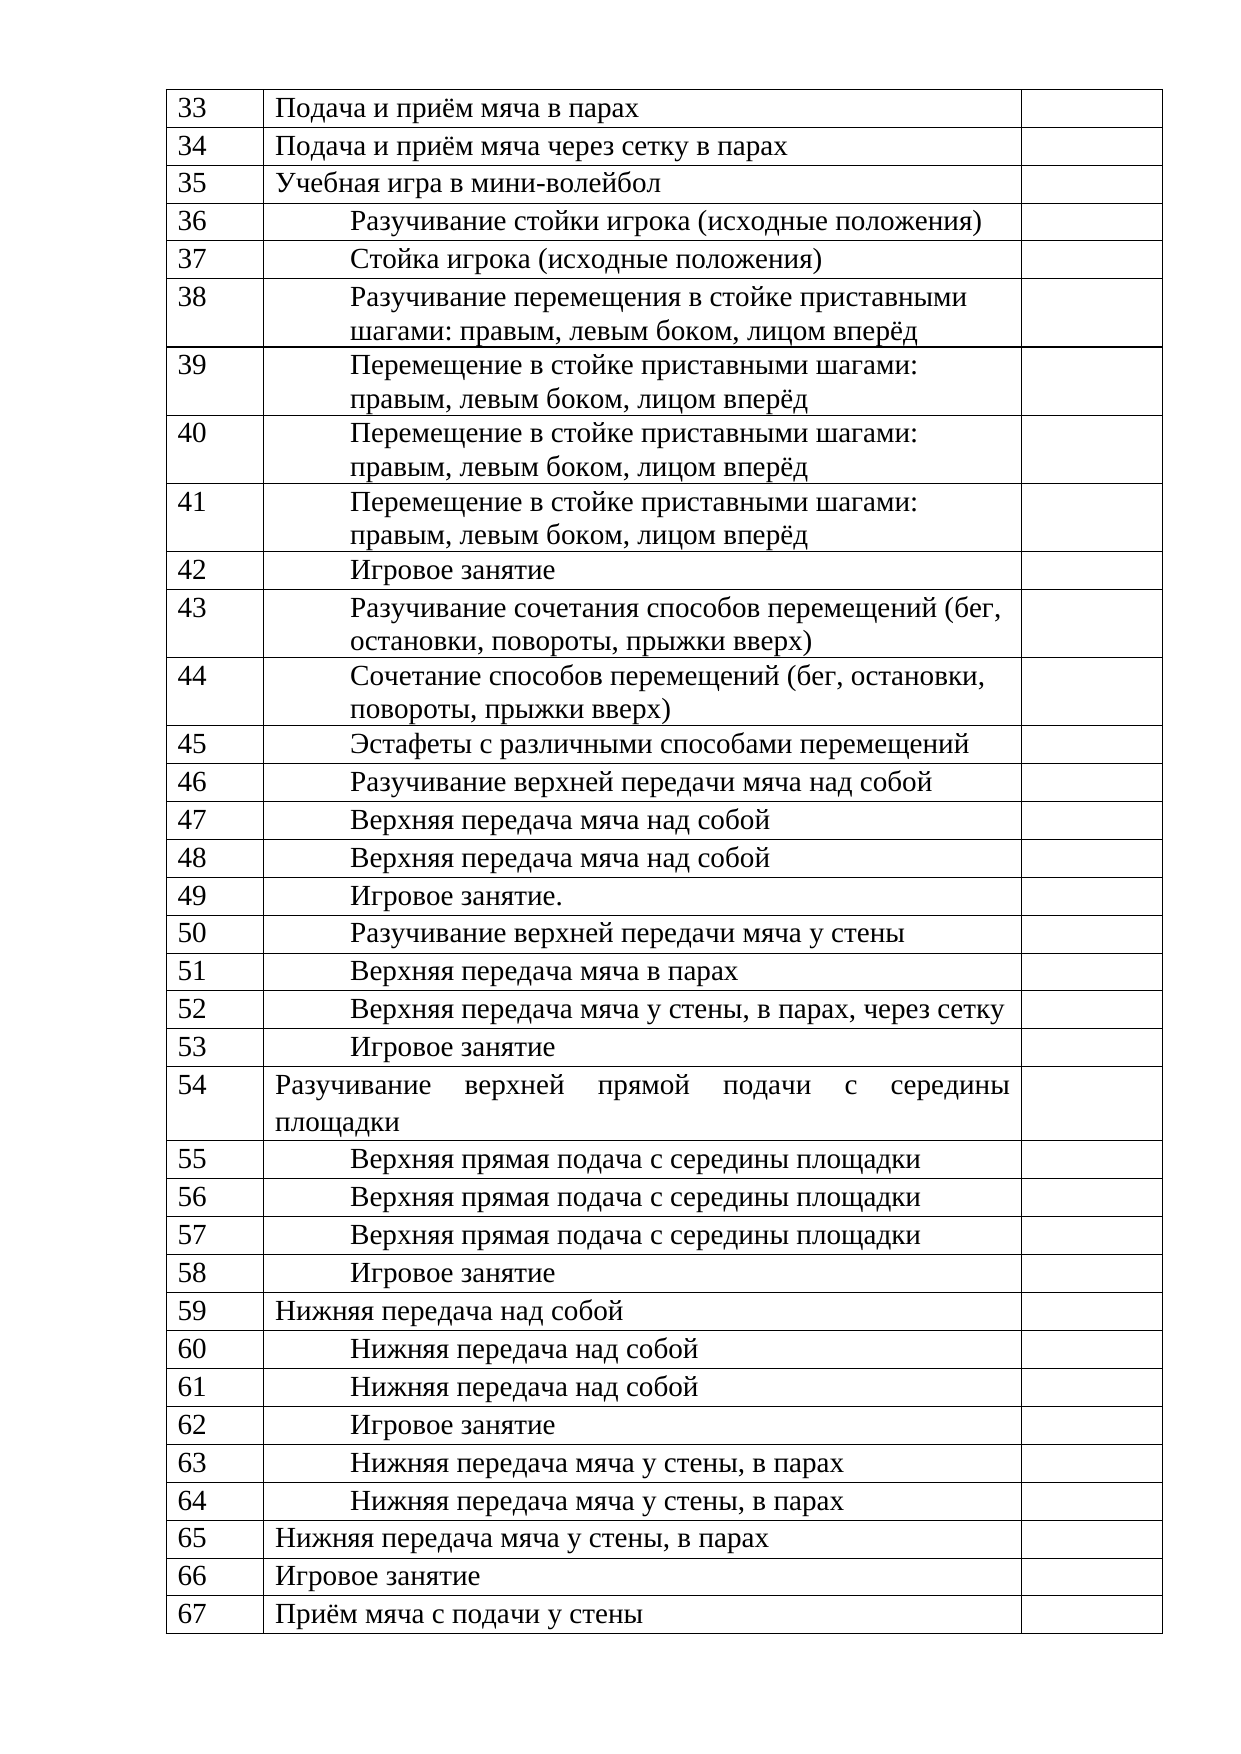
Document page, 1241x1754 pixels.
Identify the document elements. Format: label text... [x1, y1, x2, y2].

table_cell 59 [167, 1293, 263, 1330]
table_cell [1022, 484, 1162, 551]
table_cell 45 [167, 726, 263, 763]
table_cell Разучивание верхней передачи мяча над собой [264, 764, 1021, 801]
table_cell Разучивание стойки игрока (исходные положения) [264, 204, 1021, 240]
table_cell Нижняя передача над собой [264, 1331, 1021, 1368]
table_cell [1022, 166, 1162, 202]
table_cell [1022, 991, 1162, 1028]
table_cell [1022, 764, 1162, 801]
table_cell [1022, 1293, 1162, 1330]
table_cell 60 [167, 1331, 263, 1368]
table_cell [1022, 1483, 1162, 1519]
table_cell [1022, 878, 1162, 914]
table_cell 39 [167, 348, 263, 414]
table_cell Перемещение в стойке приставными шагами: правым, левым боком, лицом вперёд [264, 348, 1021, 414]
table_cell Разучивание верхней прямой подачи с середины площадки [264, 1067, 1021, 1140]
table_cell [1022, 1029, 1162, 1066]
table_cell Разучивание сочетания способов перемещений (бег, остановки, повороты, прыжки вверх) [264, 590, 1021, 657]
table_cell [1022, 1331, 1162, 1368]
table_cell 47 [167, 802, 263, 839]
table_cell 56 [167, 1179, 263, 1216]
table_cell Верхняя передача мяча над собой [264, 840, 1021, 877]
table_cell [1022, 954, 1162, 990]
table_cell Стойка игрока (исходные положения) [264, 241, 1021, 278]
table_cell [1022, 241, 1162, 278]
table_cell Перемещение в стойке приставными шагами: правым, левым боком, лицом вперёд [264, 484, 1021, 551]
table_cell 49 [167, 878, 263, 914]
table_cell [1022, 1596, 1162, 1633]
table_cell 48 [167, 840, 263, 877]
table_cell Нижняя передача над собой [264, 1293, 1021, 1330]
table_cell Сочетание способов перемещений (бег, остановки, повороты, прыжки вверх) [264, 658, 1021, 725]
table_cell Нижняя передача мяча у стены, в парах [264, 1483, 1021, 1519]
table_cell [1022, 552, 1162, 589]
table_cell 67 [167, 1596, 263, 1633]
table_cell Игровое занятие. [264, 878, 1021, 914]
table_cell [1022, 916, 1162, 952]
table_cell [1022, 279, 1162, 346]
table_cell 40 [167, 416, 263, 483]
table_cell 55 [167, 1141, 263, 1178]
table_cell 34 [167, 128, 263, 164]
table_cell Игровое занятие [264, 1559, 1021, 1595]
table_cell [1022, 204, 1162, 240]
table_cell Игровое занятие [264, 552, 1021, 589]
table_cell 36 [167, 204, 263, 240]
table_cell 62 [167, 1407, 263, 1444]
table_cell Подача и приём мяча через сетку в парах [264, 128, 1021, 164]
table_cell 58 [167, 1255, 263, 1292]
table_cell 53 [167, 1029, 263, 1066]
table_cell Разучивание верхней передачи мяча у стены [264, 916, 1021, 952]
table_cell [1022, 416, 1162, 483]
table_cell Верхняя передача мяча в парах [264, 954, 1021, 990]
table_cell 44 [167, 658, 263, 725]
table_cell [1022, 840, 1162, 877]
table_cell [1022, 1407, 1162, 1444]
table_cell Перемещение в стойке приставными шагами: правым, левым боком, лицом вперёд [264, 416, 1021, 483]
table_cell 52 [167, 991, 263, 1028]
table_cell [1022, 1445, 1162, 1482]
table_cell 46 [167, 764, 263, 801]
table_cell 42 [167, 552, 263, 589]
table_cell 65 [167, 1521, 263, 1557]
table_cell 35 [167, 166, 263, 202]
table_cell [1022, 348, 1162, 414]
table_cell Нижняя передача мяча у стены, в парах [264, 1521, 1021, 1557]
table_cell 38 [167, 279, 263, 346]
table_cell Верхняя прямая подача с середины площадки [264, 1217, 1021, 1254]
table_cell [1022, 802, 1162, 839]
table_cell Игровое занятие [264, 1255, 1021, 1292]
table_cell 41 [167, 484, 263, 551]
table_cell Приём мяча с подачи у стены [264, 1596, 1021, 1633]
table_cell Верхняя передача мяча над собой [264, 802, 1021, 839]
table_cell 63 [167, 1445, 263, 1482]
table_cell [1022, 128, 1162, 164]
table_cell 61 [167, 1369, 263, 1406]
table_cell [1022, 1369, 1162, 1406]
table_cell [1022, 1217, 1162, 1254]
table_cell Разучивание перемещения в стойке приставными шагами: правым, левым боком, лицом вперёд [264, 279, 1021, 346]
table_cell [1022, 1255, 1162, 1292]
table_cell 57 [167, 1217, 263, 1254]
table_cell Игровое занятие [264, 1029, 1021, 1066]
table_cell Верхняя передача мяча у стены, в парах, через сетку [264, 991, 1021, 1028]
table_cell 37 [167, 241, 263, 278]
table_cell [1022, 590, 1162, 657]
table_cell Игровое занятие [264, 1407, 1021, 1444]
table_cell [1022, 1141, 1162, 1178]
table_cell [1022, 658, 1162, 725]
table_cell 50 [167, 916, 263, 952]
table_cell [1022, 90, 1162, 127]
table_cell [1022, 1067, 1162, 1140]
table_cell [1022, 1179, 1162, 1216]
table_cell 33 [167, 90, 263, 127]
table_cell 66 [167, 1559, 263, 1595]
table_cell Нижняя передача мяча у стены, в парах [264, 1445, 1021, 1482]
table_cell 64 [167, 1483, 263, 1519]
table_cell Эстафеты с различными способами перемещений [264, 726, 1021, 763]
table_cell Подача и приём мяча в парах [264, 90, 1021, 127]
table_cell [1022, 726, 1162, 763]
table_cell Учебная игра в мини-волейбол [264, 166, 1021, 202]
table_cell 54 [167, 1067, 263, 1140]
table_cell [1022, 1521, 1162, 1557]
table_cell 43 [167, 590, 263, 657]
table_cell Верхняя прямая подача с середины площадки [264, 1141, 1021, 1178]
table_cell [1022, 1559, 1162, 1595]
table_cell Верхняя прямая подача с середины площадки [264, 1179, 1021, 1216]
table_cell 51 [167, 954, 263, 990]
table_cell Нижняя передача над собой [264, 1369, 1021, 1406]
